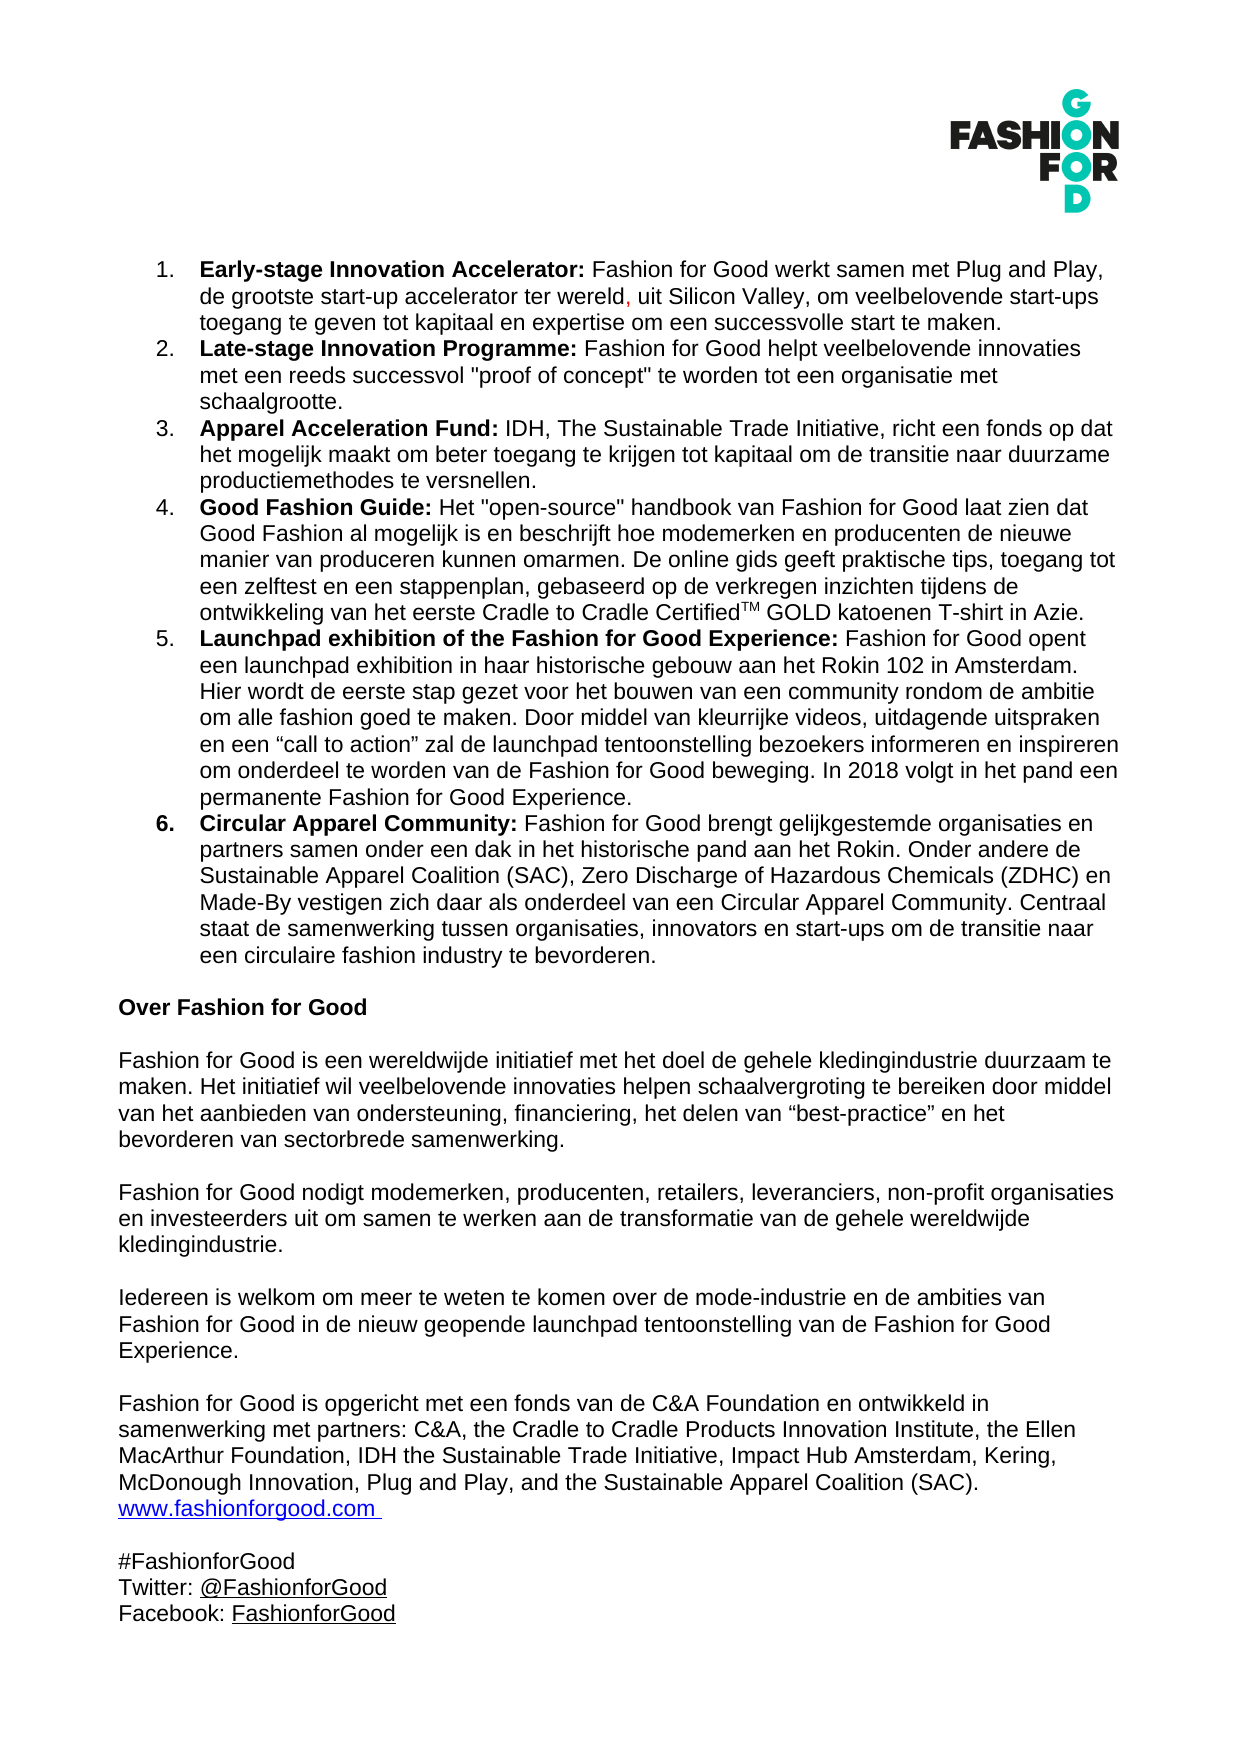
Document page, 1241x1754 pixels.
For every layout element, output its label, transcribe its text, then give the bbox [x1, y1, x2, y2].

list Launchpad exhibition of the Fashion for Good Experience: Fashion for Good opent een launchpad exhibition in haar historische gebouw aan het Rokin 102 in Amsterdam. Hier wordt de eerste stap gezet voor het bouwen van een community rondom de ambitie om alle fashion goed te maken. Door middel van kleurrijke videos, uitdagende uitspraken en een “call to action” zal de launchpad tentoonstelling bezoekers informeren en inspireren om onderdeel te worden van de Fashion for Good beweging. In 2018 volgt in het pand een permanente Fashion for Good Experience. [156, 625, 1122, 810]
text Iedereen is welkom om meer te weten te komen over de mode-industrie en de ambities van Fashion for Good in de nieuw geopende launchpad tentoonstelling van de Fashion for Good Experience. [118, 1284, 1122, 1363]
text #FashionforGood [118, 1548, 1122, 1574]
text Fashion for Good is opgericht met een fonds van de C&A Foundation en ontwikkeld in samenwerking met partners: C&A, the Cradle to Cradle Products Innovation Institute, the Ellen MacArthur Foundation, IDH the Sustainable Trade Initiative, Impact Hub Amsterdam, Kering, McDonough Innovation, Plug and Play, and the Sustainable Apparel Coalition (SAC). [118, 1389, 1122, 1495]
text Fashion for Good is een wereldwijde initiatief met het doel de gehele kledingindustrie duurzaam te maken. Het initiatief wil veelbelovende innovaties helpen schaalvergroting te bereiken door middel van het aanbieden van ondersteuning, financiering, het delen van “best-practice” en het bevorderen van sectorbrede samenwerking. [118, 1047, 1122, 1152]
list Late-stage Innovation Programme: Fashion for Good helpt veelbelovende innovaties met een reeds successvol "proof of concept" te worden tot een organisatie met schaalgrootte. [156, 335, 1122, 414]
list Circular Apparel Community: Fashion for Good brengt gelijkgestemde organisaties en partners samen onder een dak in het historische pand aan het Rokin. Onder andere de Sustainable Apparel Coalition (SAC), Zero Discharge of Hazardous Chemicals (ZDHC) en Made-By vestigen zich daar als onderdeel van een Circular Apparel Community. Centraal staat de samenwerking tussen organisaties, innovators en start-ups om de transitie naar een circulaire fashion industry te bevorderen. [156, 810, 1122, 968]
list Apparel Acceleration Fund: IDH, The Sustainable Trade Initiative, richt een fonds op dat het mogelijk maakt om beter toegang te krijgen tot kapitaal om de transitie naar duurzame productiemethodes te versnellen. [156, 414, 1122, 493]
text Fashion for Good nodigt modemerken, producenten, retailers, leveranciers, non-profit organisaties en investeerders uit om samen te werken aan de transformatie van de gehele wereldwijde kledingindustrie. [118, 1179, 1122, 1258]
text Twitter: @FashionforGood [118, 1574, 1122, 1600]
text www.fashionforgood.com [118, 1495, 1122, 1521]
text Facebook: FashionforGood [118, 1600, 1122, 1627]
list Good Fashion Guide: Het "open-source" handbook van Fashion for Good laat zien dat Good Fashion al mogelijk is en beschrijft hoe modemerken en producenten de nieuwe manier van produceren kunnen omarmen. De online gids geeft praktische tips, toegang tot een zelftest en een stappenplan, gebaseerd op de verkregen inzichten tijdens de ontwikkeling van het eerste Cradle to Cradle CertifiedTM GOLD katoenen T-shirt in Azie. [156, 493, 1122, 625]
text Over Fashion for Good [118, 994, 1122, 1021]
list Early-stage Innovation Accelerator: Fashion for Good werkt samen met Plug and Play, de grootste start-up accelerator ter wereld, uit Silicon Valley, om veelbelovende start-ups toegang te geven tot kapitaal en expertise om een successvolle start te maken. [156, 256, 1122, 335]
picture [943, 73, 1126, 257]
